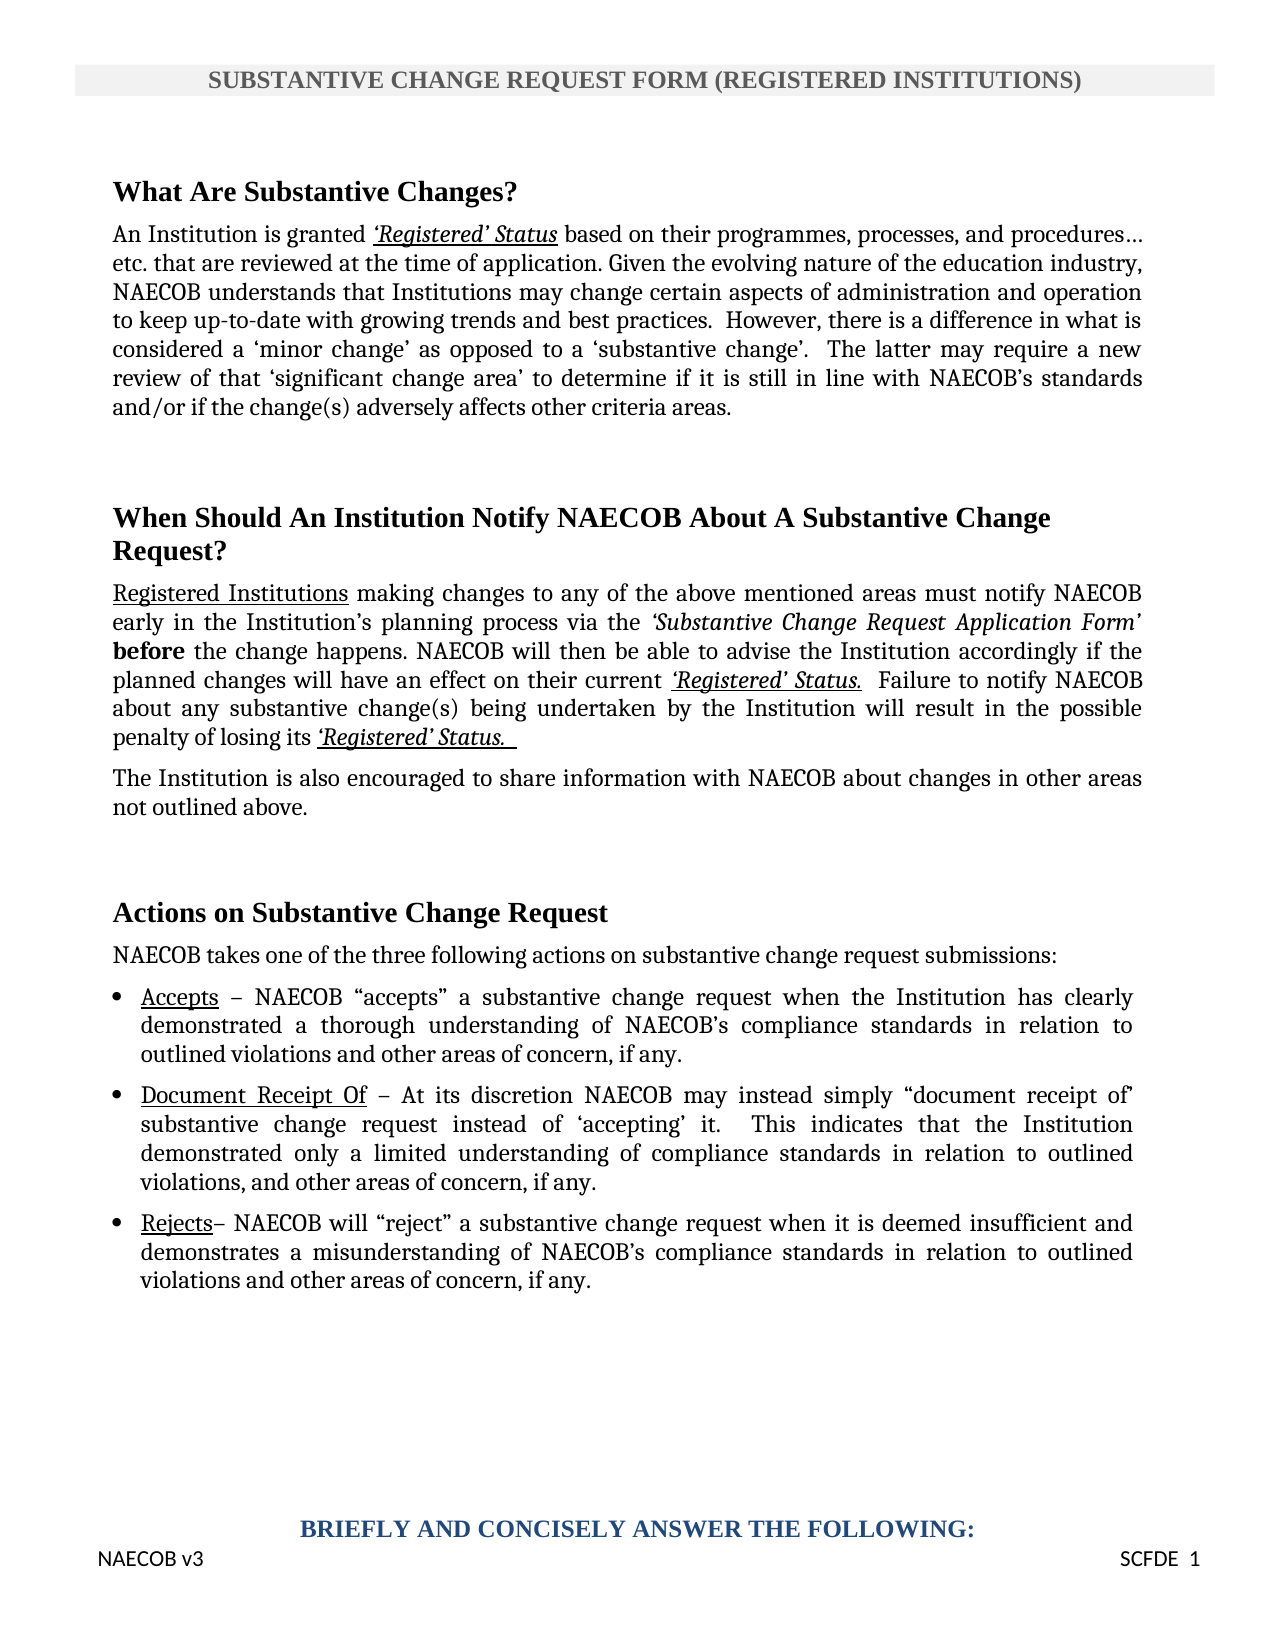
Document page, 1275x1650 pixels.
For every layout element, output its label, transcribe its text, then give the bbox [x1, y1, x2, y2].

list Rejects– NAECOB will “reject” a substantive change request when it is deemed insufficient and demonstrates a misunderstanding of NAECOB’s compliance standards in relation to outlined violations and other areas of concern, if any. [112, 1209, 1134, 1295]
text Actions on Substantive Change Request [112, 895, 1144, 929]
text Registered Institutions making changes to any of the above mentioned areas must notify NAECOB early in the Institution’s planning process via the ‘Substantive Change Request Application Form’ before the change happens. NAECOB will then be able to advise the Institution accordingly if the planned changes will have an effect on their current ‘Registered’ Status. Failure to notify NAECOB about any substantive change(s) being undertaken by the Institution will result in the possible penalty of losing its ‘Registered’ Status. [112, 579, 1144, 752]
text BRIEFLY AND CONCISELY ANSWER THE FOLLOWING: [150, 1514, 1125, 1543]
text When Should An Institution Notify NAECOB About A Substantive Change Request? [112, 500, 1144, 567]
list Document Receipt Of – At its discretion NAECOB may instead simply “document receipt of’ substantive change request instead of ‘accepting’ it. This indicates that the Institution demonstrated only a limited understanding of compliance standards in relation to outlined violations, and other areas of concern, if any. [112, 1081, 1134, 1196]
text The Institution is also encouraged to share information with NAECOB about changes in other areas not outlined above. [112, 764, 1144, 822]
text What Are Substantive Changes? [112, 174, 1144, 208]
text NAECOB takes one of the three following actions on substantive change request submissions: [112, 941, 1144, 970]
text An Institution is granted ‘Registered’ Status based on their programmes, processes, and procedures…etc. that are reviewed at the time of application. Given the evolving nature of the education industry, NAECOB understands that Institutions may change certain aspects of administration and operation to keep up-to-date with growing trends and best practices. However, there is a difference in what is considered a ‘minor change’ as opposed to a ‘substantive change’. The latter may require a new review of that ‘significant change area’ to determine if it is still in line with NAECOB’s standards and/or if the change(s) adversely affects other criteria areas. [112, 220, 1144, 421]
list Accepts – NAECOB “accepts” a substantive change request when the Institution has clearly demonstrated a thorough understanding of NAECOB’s compliance standards in relation to outlined violations and other areas of concern, if any. [112, 983, 1134, 1069]
